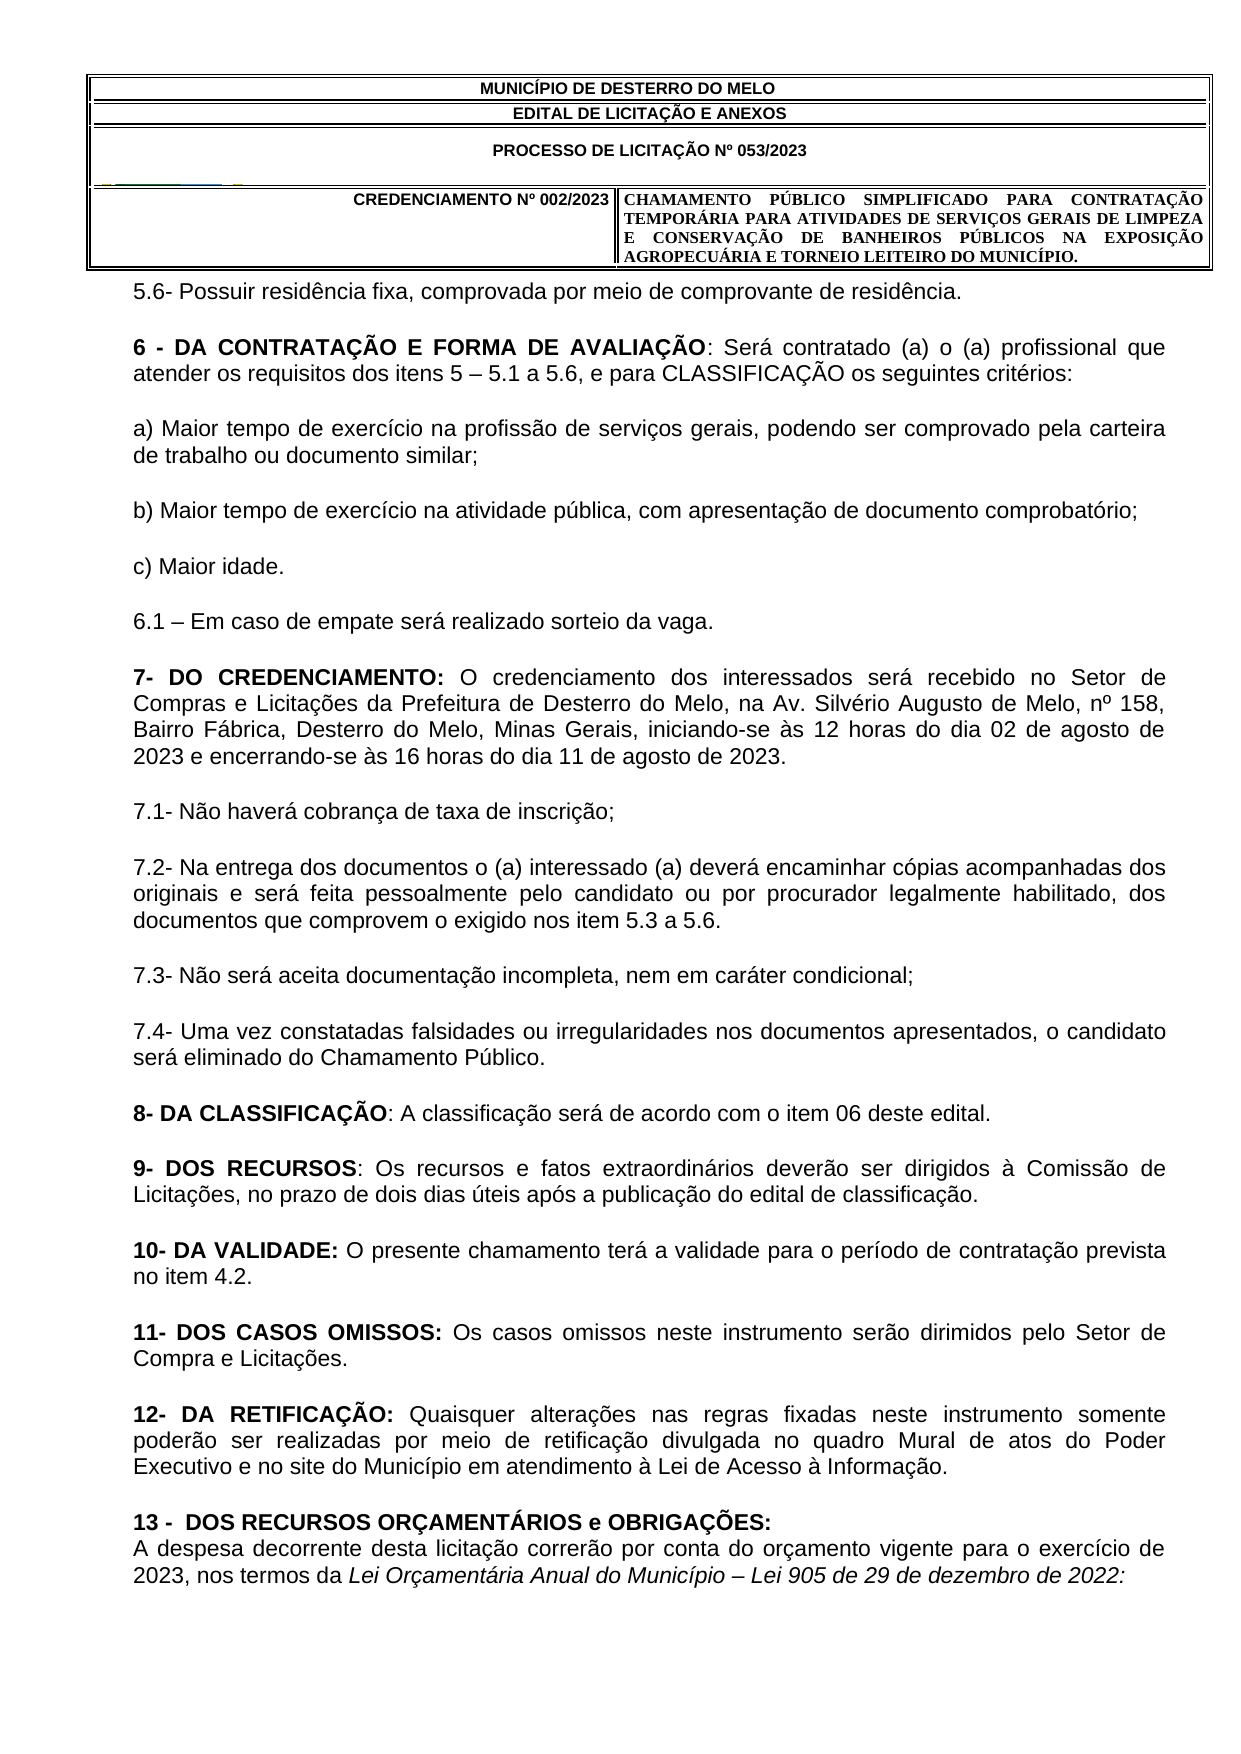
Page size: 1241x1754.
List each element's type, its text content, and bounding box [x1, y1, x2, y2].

text 7.2- Na entrega dos documentos o (a) interessado (a) deverá encaminhar cópias acompanhadas dos originais e será feita pessoalmente pelo candidato ou por procurador legalmente habilitado, dos documentos que comprovem o exigido nos item 5.3 a 5.6. [133, 854, 1167, 933]
text 6 - DA CONTRATAÇÃO E FORMA DE AVALIAÇÃO: Será contratado (a) o (a) profissional que atender os requisitos dos itens 5 – 5.1 a 5.6, e para CLASSIFICAÇÃO os seguintes critérios: [133, 333, 1167, 386]
text 9- DOS RECURSOS: Os recursos e fatos extraordinários deverão ser dirigidos à Comissão de Licitações, no prazo de dois dias úteis após a publicação do edital de classificação. [133, 1155, 1167, 1208]
text 13 - DOS RECURSOS ORÇAMENTÁRIOS e OBRIGAÇÕES: [133, 1509, 1167, 1535]
text 7.3- Não será aceita documentação incompleta, nem em caráter condicional; [133, 962, 1167, 988]
text c) Maior idade. [133, 553, 1167, 579]
text 10- DA VALIDADE: O presente chamamento terá a validade para o período de contratação prevista no item 4.2. [133, 1237, 1167, 1289]
text a) Maior tempo de exercício na profissão de serviços gerais, podendo ser comprovado pela carteira de trabalho ou documento similar; [133, 415, 1167, 468]
text 6.1 – Em caso de empate será realizado sorteio da vaga. [133, 608, 1167, 634]
text A despesa decorrente desta licitação correrão por conta do orçamento vigente para o exercício de 2023, nos termos da Lei Orçamentária Anual do Município – Lei 905 de 29 de dezembro de 2022: [133, 1535, 1167, 1588]
text 7.1- Não haverá cobrança de taxa de inscrição; [133, 798, 1167, 825]
text 7.4- Uma vez constatadas falsidades ou irregularidades nos documentos apresentados, o candidato será eliminado do Chamamento Público. [133, 1018, 1167, 1070]
text 11- DOS CASOS OMISSOS: Os casos omissos neste instrumento serão dirimidos pelo Setor de Compra e Licitações. [133, 1319, 1167, 1371]
text 5.6- Possuir residência fixa, comprovada por meio de comprovante de residência. [133, 278, 1167, 304]
text 12- DA RETIFICAÇÃO: Quaisquer alterações nas regras fixadas neste instrumento somente poderão ser realizadas por meio de retificação divulgada no quadro Mural de atos do Poder Executivo e no site do Município em atendimento à Lei de Acesso à Informação. [133, 1401, 1167, 1480]
text 7- DO CREDENCIAMENTO: O credenciamento dos interessados será recebido no Setor de Compras e Licitações da Prefeitura de Desterro do Melo, na Av. Silvério Augusto de Melo, nº 158, Bairro Fábrica, Desterro do Melo, Minas Gerais, iniciando-se às 12 horas do dia 02 de agosto de 2023 e encerrando-se às 16 horas do dia 11 de agosto de 2023. [133, 664, 1167, 769]
text 8- DA CLASSIFICAÇÃO: A classificação será de acordo com o item 06 deste edital. [133, 1099, 1167, 1126]
text b) Maior tempo de exercício na atividade pública, com apresentação de documento comprobatório; [133, 497, 1167, 523]
